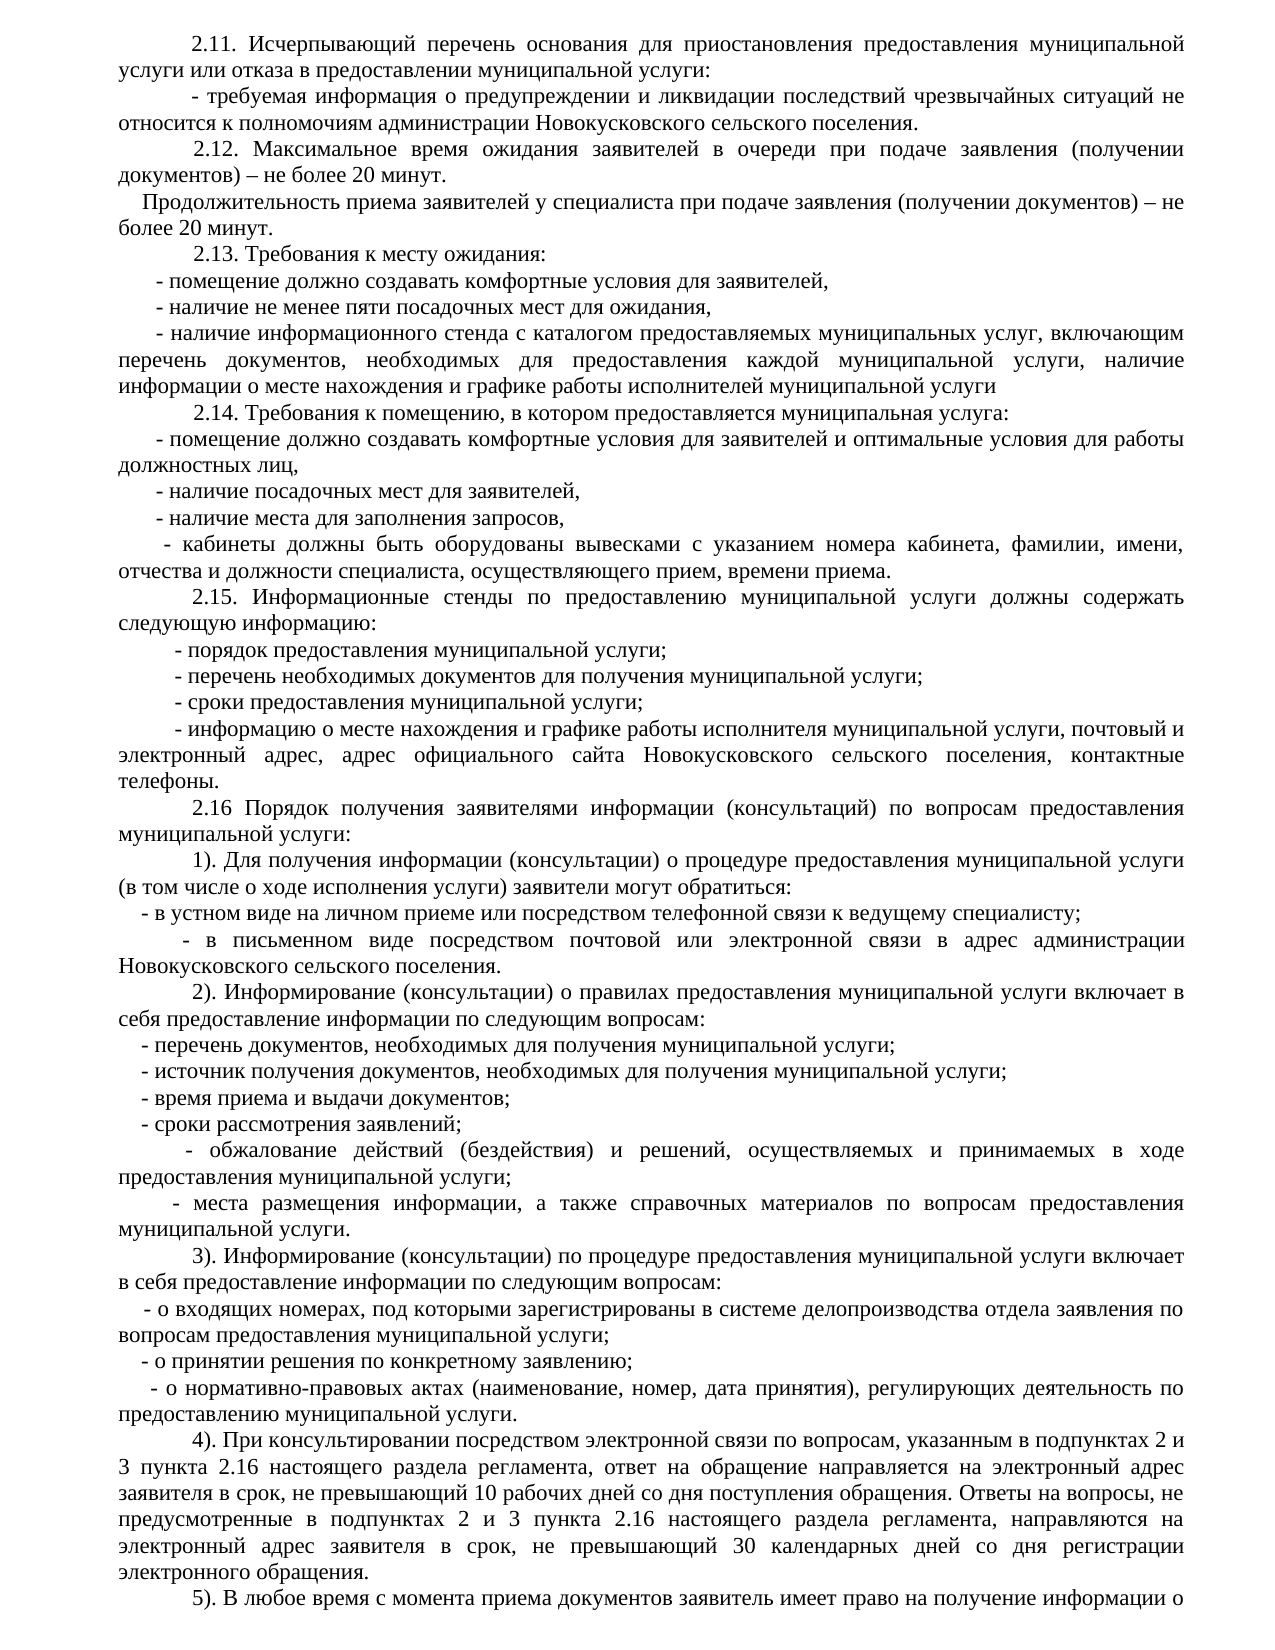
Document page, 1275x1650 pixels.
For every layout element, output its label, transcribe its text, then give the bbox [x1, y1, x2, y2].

text - время приема и выдачи документов; [118, 1084, 1186, 1110]
text 2.15. Информационные стенды по предоставлению муниципальной услуги должны содержать следующую информацию: [118, 583, 1186, 636]
text - помещение должно создавать комфортные условия для заявителей и оптимальные условия для работы должностных лиц, [118, 425, 1186, 478]
text - о входящих номерах, под которыми зарегистрированы в системе делопроизводства отдела заявления по вопросам предоставления муниципальной услуги; [118, 1294, 1186, 1347]
text - наличие информационного стенда с каталогом предоставляемых муниципальных услуг, включающим перечень документов, необходимых для предоставления каждой муниципальной услуги, наличие информации о месте нахождения и графике работы исполнителей муниципальной услуги [118, 319, 1186, 398]
text - обжалование действий (бездействия) и решений, осуществляемых и принимаемых в ходе предоставления муниципальной услуги; [118, 1136, 1186, 1189]
text - в устном виде на личном приеме или посредством телефонной связи к ведущему специалисту; [118, 899, 1186, 926]
text - перечень документов, необходимых для получения муниципальной услуги; [118, 1031, 1186, 1057]
text 1). Для получения информации (консультации) о процедуре предоставления муниципальной услуги (в том числе о ходе исполнения услуги) заявители могут обратиться: [118, 847, 1186, 899]
text - места размещения информации, а также справочных материалов по вопросам предоставления муниципальной услуги. [118, 1189, 1186, 1242]
text - наличие не менее пяти посадочных мест для ожидания, [118, 293, 1186, 319]
text - помещение должно создавать комфортные условия для заявителей, [118, 267, 1186, 293]
text - о нормативно-правовых актах (наименование, номер, дата принятия), регулирующих деятельность по предоставлению муниципальной услуги. [118, 1374, 1186, 1426]
text - кабинеты должны быть оборудованы вывесками с указанием номера кабинета, фамилии, имени, отчества и должности специалиста, осуществляющего прием, времени приема. [118, 530, 1186, 583]
text - сроки предоставления муниципальной услуги; [118, 688, 1186, 715]
text 2.12. Максимальное время ожидания заявителей в очереди при подаче заявления (получении документов) – не более 20 минут. [118, 135, 1186, 188]
text 3). Информирование (консультации) по процедуре предоставления муниципальной услуги включает в себя предоставление информации по следующим вопросам: [118, 1242, 1186, 1294]
text 4). При консультировании посредством электронной связи по вопросам, указанным в подпунктах 2 и 3 пункта 2.16 настоящего раздела регламента, ответ на обращение направляется на электронный адрес заявителя в срок, не превышающий 10 рабочих дней со дня поступления обращения. Ответы на вопросы, не предусмотренные в подпунктах 2 и 3 пункта 2.16 настоящего раздела регламента, направляются на электронный адрес заявителя в срок, не превышающий 30 календарных дней со дня регистрации электронного обращения. [118, 1426, 1186, 1584]
text Продолжительность приема заявителей у специалиста при подаче заявления (получении документов) – не более 20 минут. [118, 188, 1186, 240]
text 2.14. Требования к помещению, в котором предоставляется муниципальная услуга: [118, 398, 1186, 425]
text - порядок предоставления муниципальной услуги; [118, 636, 1186, 662]
text 2). Информирование (консультации) о правилах предоставления муниципальной услуги включает в себя предоставление информации по следующим вопросам: [118, 978, 1186, 1031]
text 2.16 Порядок получения заявителями информации (консультаций) по вопросам предоставления муниципальной услуги: [118, 794, 1186, 847]
text - требуемая информация о предупреждении и ликвидации последствий чрезвычайных ситуаций не относится к полномочиям администрации Новокусковского сельского поселения. [118, 82, 1186, 135]
text - информацию о месте нахождения и графике работы исполнителя муниципальной услуги, почтовый и электронный адрес, адрес официального сайта Новокусковского сельского поселения, контактные телефоны. [118, 715, 1186, 794]
text - о принятии решения по конкретному заявлению; [118, 1347, 1186, 1374]
text - сроки рассмотрения заявлений; [118, 1110, 1186, 1136]
text 2.13. Требования к месту ожидания: [118, 240, 1186, 267]
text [118, 1584, 1186, 1611]
text - наличие места для заполнения запросов, [118, 504, 1186, 530]
text - перечень необходимых документов для получения муниципальной услуги; [118, 662, 1186, 688]
text - источник получения документов, необходимых для получения муниципальной услуги; [118, 1057, 1186, 1084]
text 2.11. Исчерпывающий перечень основания для приостановления предоставления муниципальной услуги или отказа в предоставлении муниципальной услуги: [118, 29, 1186, 82]
text - наличие посадочных мест для заявителей, [118, 478, 1186, 504]
text - в письменном виде посредством почтовой или электронной связи в адрес администрации Новокусковского сельского поселения. [118, 926, 1186, 978]
